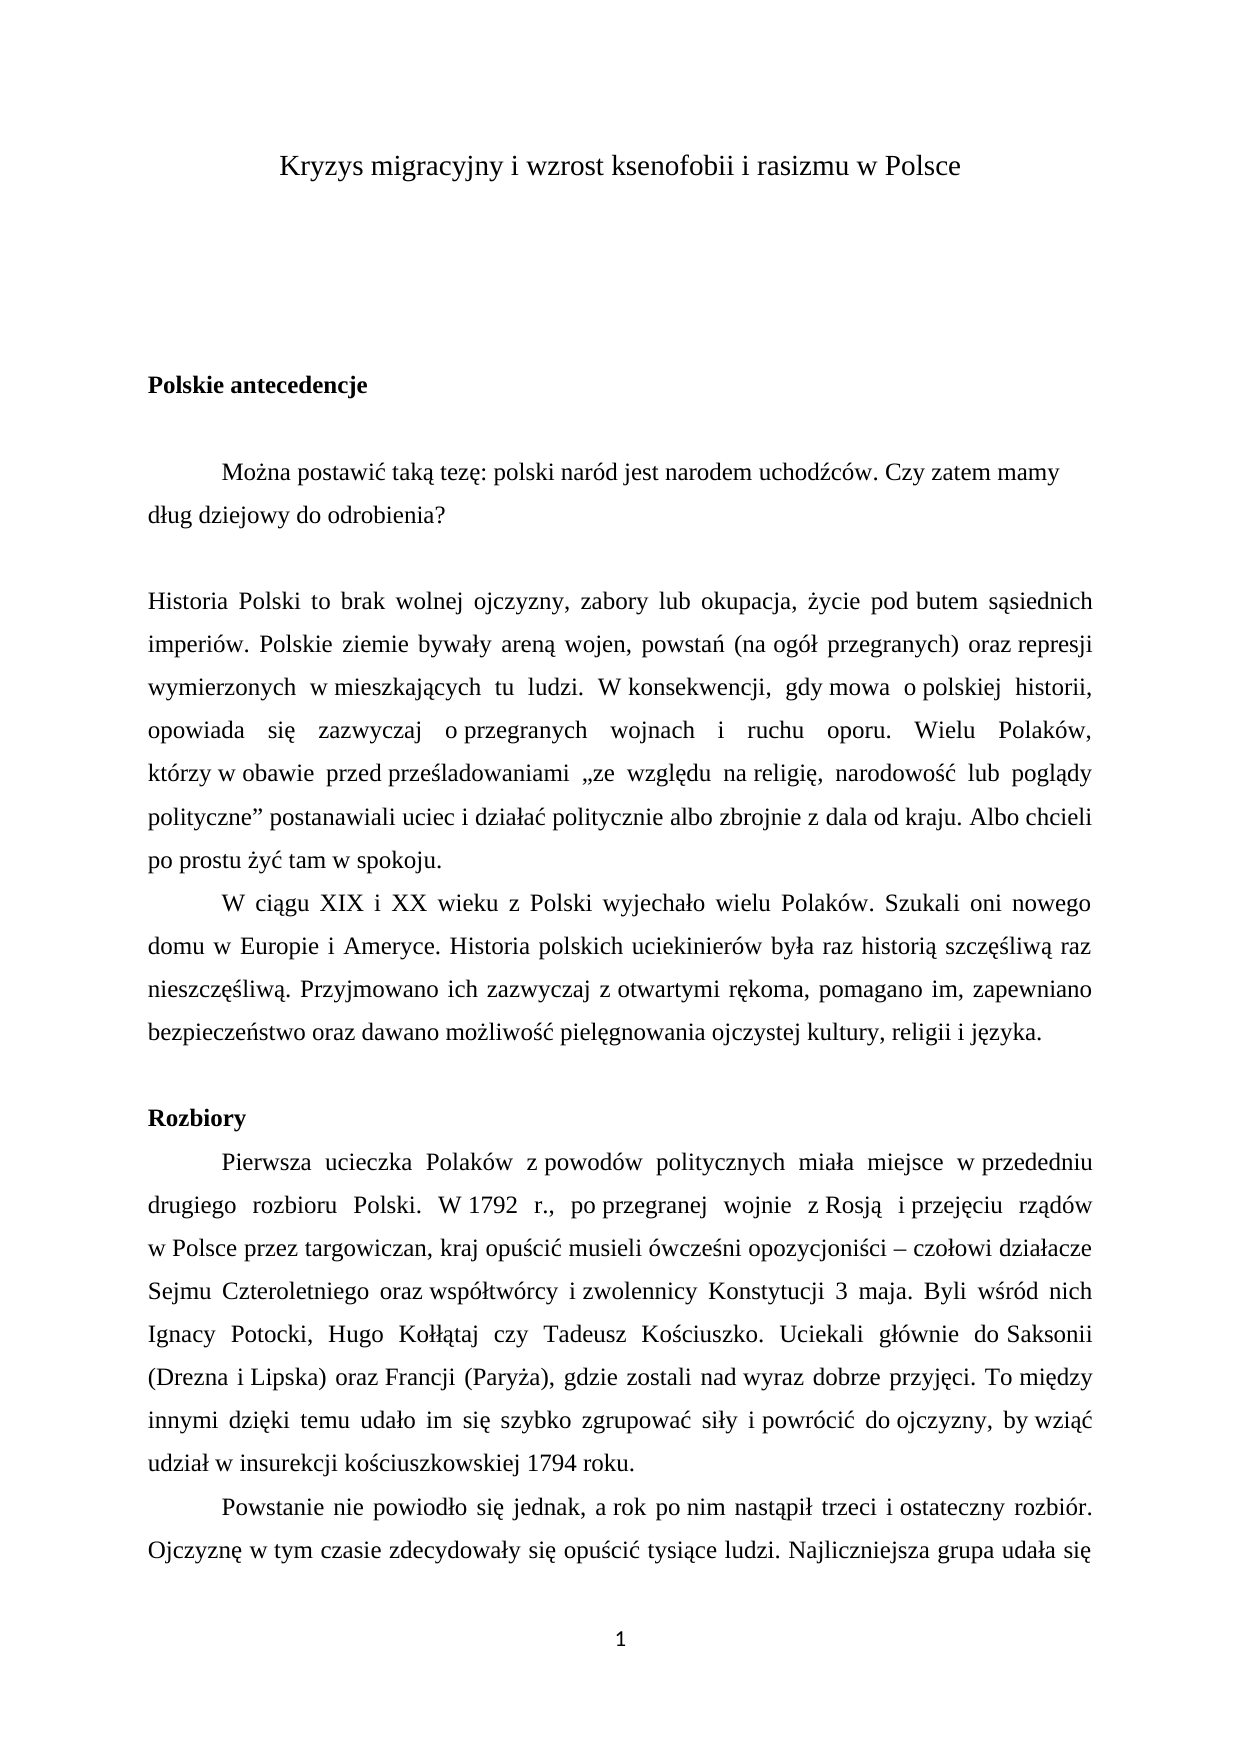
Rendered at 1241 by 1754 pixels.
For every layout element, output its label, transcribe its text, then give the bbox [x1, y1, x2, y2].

text Polskie antecedencje [148, 370, 1093, 399]
text Rozbiory Pierwsza ucieczka Polaków z powodów politycznych miała miejsce w przededniu drugiego rozbioru Polski. W 1792 r., po przegranej wojnie z Rosją i przejęciu rządów w Polsce przez targowiczan, kraj opuścić musieli ówcześni opozycjoniści – czołowi działacze Sejmu Czteroletniego oraz współtwórcy i zwolennicy Konstytucji 3 maja. Byli wśród nich Ignacy Potocki, Hugo Kołłątaj czy Tadeusz Kościuszko. Uciekali głównie do Saksonii (Drezna i Lipska) oraz Francji (Paryża), gdzie zostali nad wyraz dobrze przyjęci. To między innymi dzięki temu udało im się szybko zgrupować siły i powrócić do ojczyzny, by wziąć udział w insurekcji kościuszkowskiej 1794 roku. [148, 1103, 1093, 1477]
text W ciągu XIX i XX wieku z Polski wyjechało wielu Polaków. Szukali oni nowego domu w Europie i Ameryce. Historia polskich uciekinierów była raz historią szczęśliwą raz nieszczęśliwą. Przyjmowano ich zazwyczaj z otwartymi rękoma, pomagano im, zapewniano bezpieczeństwo oraz dawano możliwość pielęgnowania ojczystej kultury, religii i języka. [148, 888, 1093, 1046]
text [148, 1492, 1093, 1563]
text Kryzys migracyjny i wzrost ksenofobii i rasizmu w Polsce [148, 148, 1093, 181]
text Można postawić taką tezę: polski naród jest narodem uchodźców. Czy zatem mamy dług dziejowy do odrobienia? [148, 457, 1093, 528]
text Historia Polski to brak wolnej ojczyzny, zabory lub okupacja, życie pod butem sąsiednich imperiów. Polskie ziemie bywały areną wojen, powstań (na ogół przegranych) oraz represji wymierzonych w mieszkających tu ludzi. W konsekwencji, gdy mowa o polskiej historii, opowiada się zazwyczaj o przegranych wojnach i ruchu oporu. Wielu Polaków, którzy w obawie przed prześladowaniami „ze względu na religię, narodowość lub poglądy polityczne” postanawiali uciec i działać politycznie albo zbrojnie z dala od kraju. Albo chcieli po prostu żyć tam w spokoju. [148, 586, 1093, 873]
